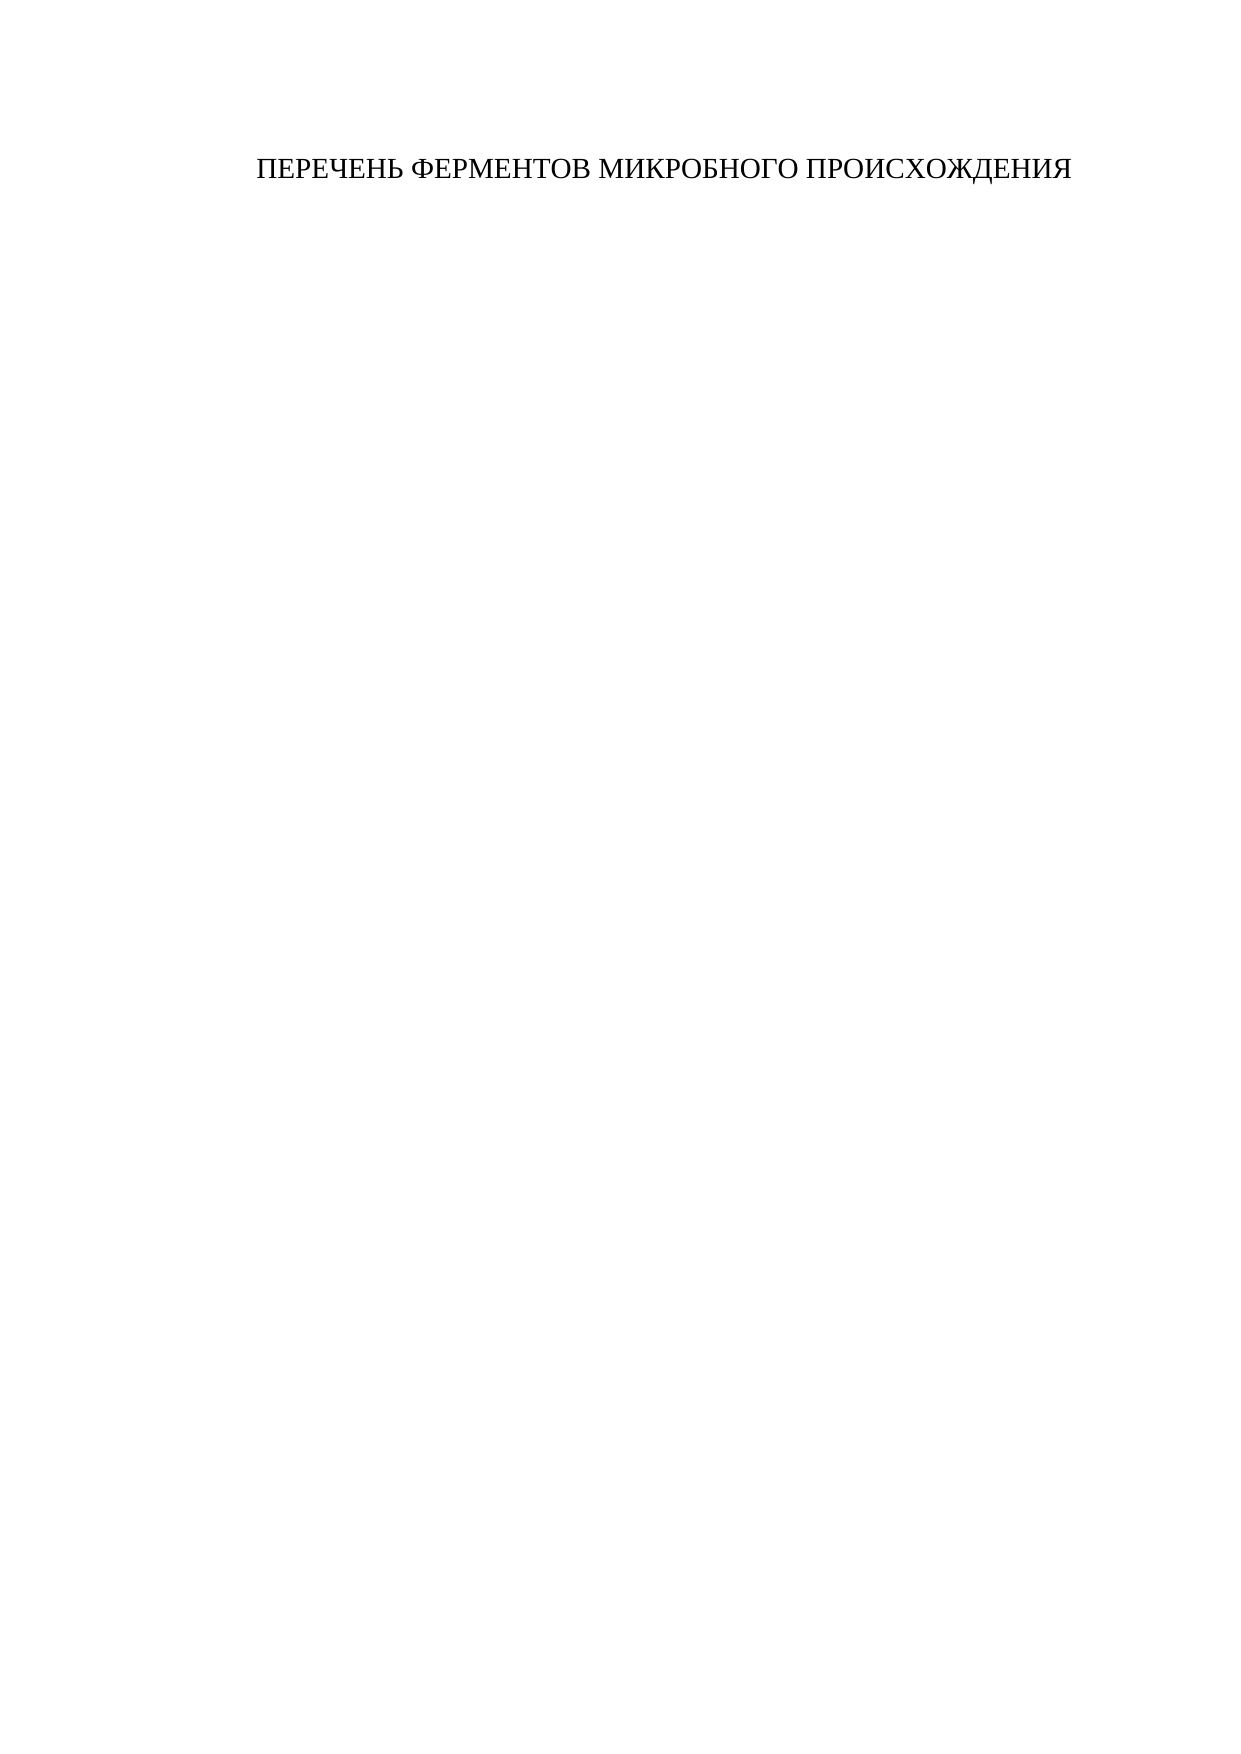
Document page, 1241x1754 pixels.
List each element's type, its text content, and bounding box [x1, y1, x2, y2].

text ПЕРЕЧЕНЬ ФЕРМЕНТОВ МИКРОБНОГО ПРОИСХОЖДЕНИЯ [177, 152, 1152, 185]
